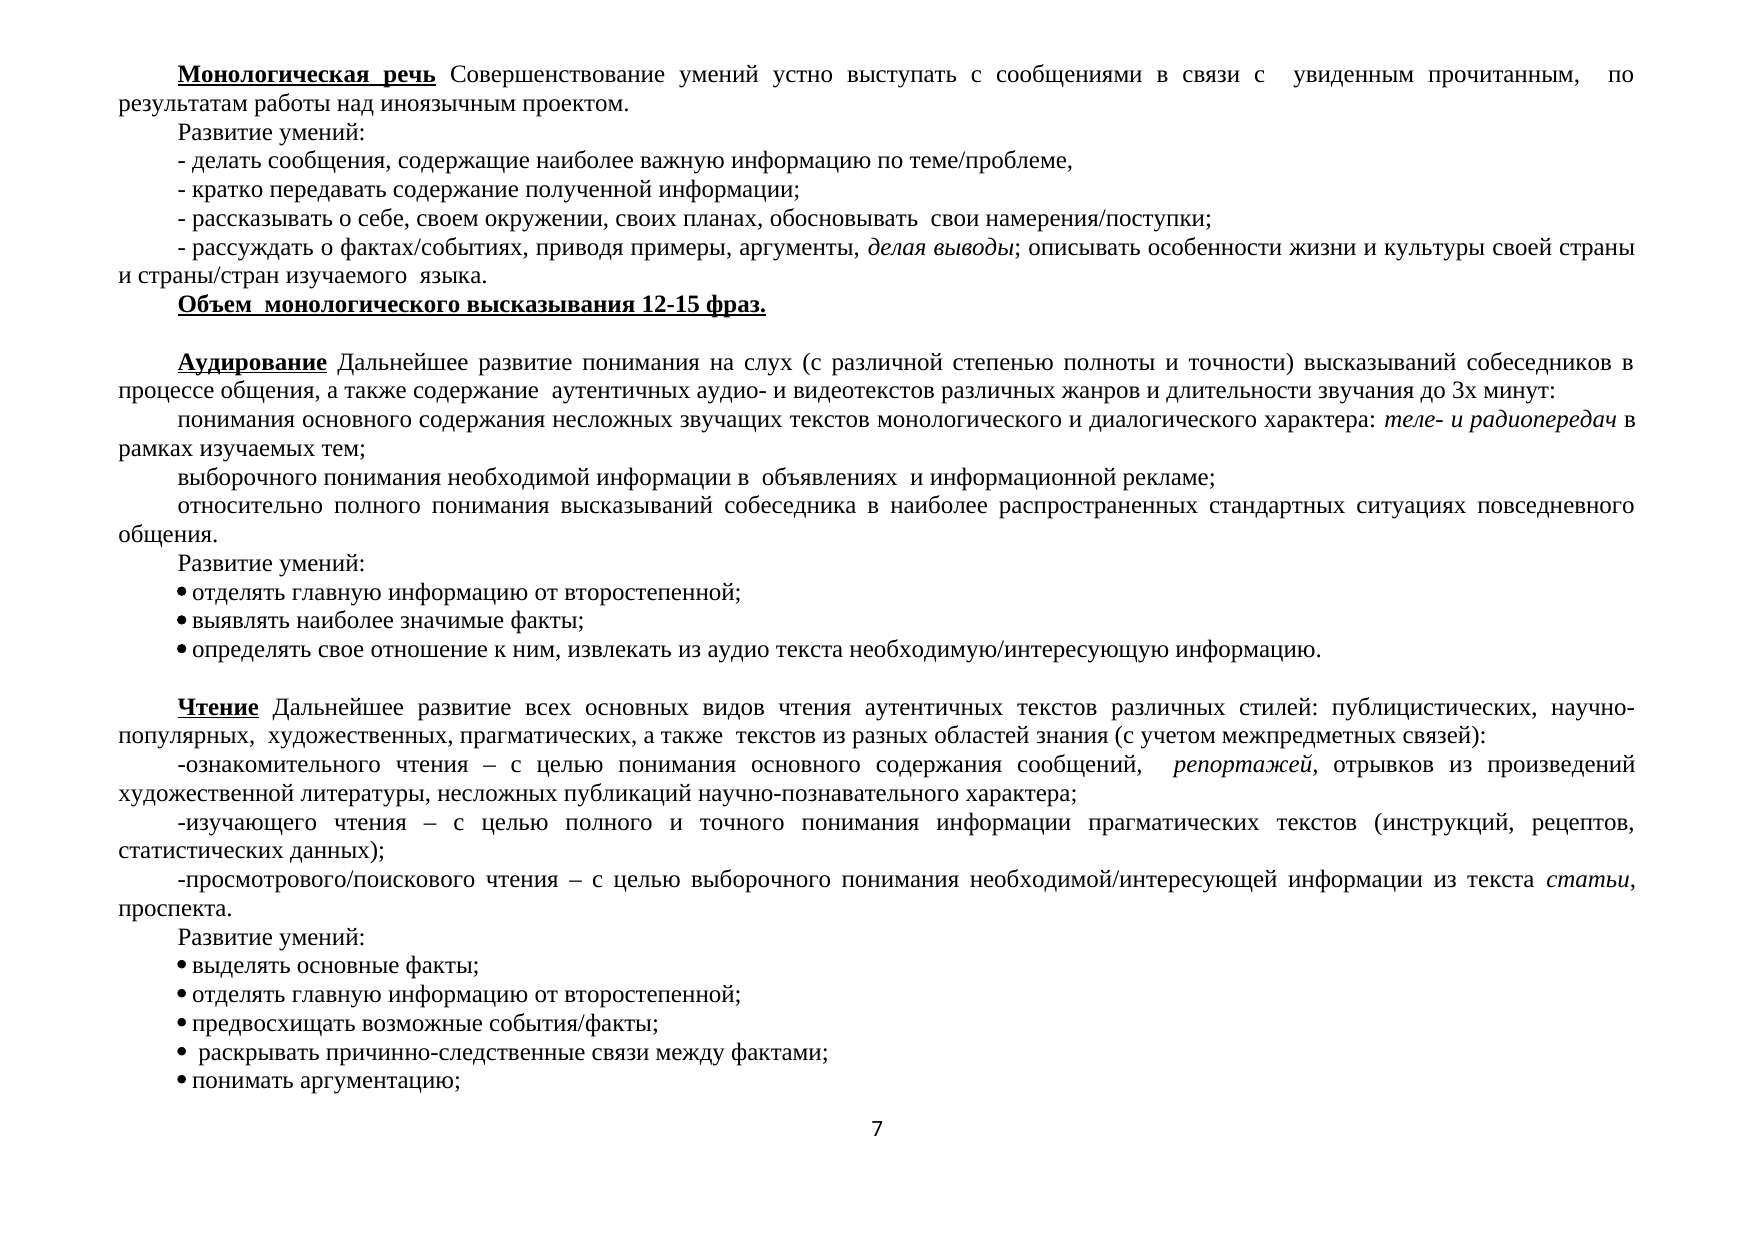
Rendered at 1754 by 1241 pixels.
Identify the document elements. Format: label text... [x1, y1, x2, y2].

list рассказывать о себе, своем окружении, своих планах, обосновывать свои намерения/поступки; [118, 203, 1636, 232]
text Развитие умений: [118, 117, 1636, 145]
text -просмотрового/поискового чтения – с целью выборочного понимания необходимой/интересующей информации из текста статьи, проспекта. [118, 864, 1636, 922]
list выделять основные факты; [118, 950, 1636, 979]
list предвосхищать возможные события/факты; [118, 1008, 1636, 1037]
text понимания основного содержания несложных звучащих текстов монологического и диалогического характера: теле- и радиопередач в рамках изучаемых тем; [118, 404, 1636, 462]
text Монологическая речь Совершенствование умений устно выступать с сообщениями в связи с увиденным прочитанным, по результатам работы над иноязычным проектом. [118, 59, 1636, 117]
list отделять главную информацию от второстепенной; [118, 577, 1636, 605]
list делать сообщения, содержащие наиболее важную информацию по теме/проблеме, [118, 145, 1636, 174]
list понимать аргументацию; [118, 1065, 1636, 1094]
text -изучающего чтения – с целью полного и точного понимания информации прагматических текстов (инструкций, рецептов, статистических данных); [118, 807, 1636, 864]
text Развитие умений: [118, 548, 1636, 577]
text -ознакомительного чтения – с целью понимания основного содержания сообщений, репортажей, отрывков из произведений художественной литературы, несложных публикаций научно-познавательного характера; [118, 749, 1636, 807]
text Развитие умений: [118, 922, 1636, 950]
list кратко передавать содержание полученной информации; [118, 174, 1636, 203]
text выборочного понимания необходимой информации в объявлениях и информационной рекламе; [118, 462, 1636, 490]
text Объем монологического высказывания 12-15 фраз. [118, 289, 1636, 318]
list выявлять наиболее значимые факты; [118, 605, 1636, 634]
text Аудирование Дальнейшее развитие понимания на слух (с различной степенью полноты и точности) высказываний собеседников в процессе общения, а также содержание аутентичных аудио- и видеотекстов различных жанров и длительности звучания до 3х минут: [118, 347, 1636, 404]
text Чтение Дальнейшее развитие всех основных видов чтения аутентичных текстов различных стилей: публицистических, научно-популярных, художественных, прагматических, а также текстов из разных областей знания (с учетом межпредметных связей): [118, 692, 1636, 749]
list отделять главную информацию от второстепенной; [118, 979, 1636, 1008]
list раскрывать причинно-следственные связи между фактами; [118, 1037, 1636, 1065]
list определять свое отношение к ним, извлекать из аудио текста необходимую/интересующую информацию. [118, 634, 1636, 663]
list рассуждать о фактах/событиях, приводя примеры, аргументы, делая выводы; описывать особенности жизни и культуры своей страны и страны/стран изучаемого языка. [118, 232, 1636, 289]
text относительно полного понимания высказываний собеседника в наиболее распространенных стандартных ситуациях повседневного общения. [118, 490, 1636, 548]
